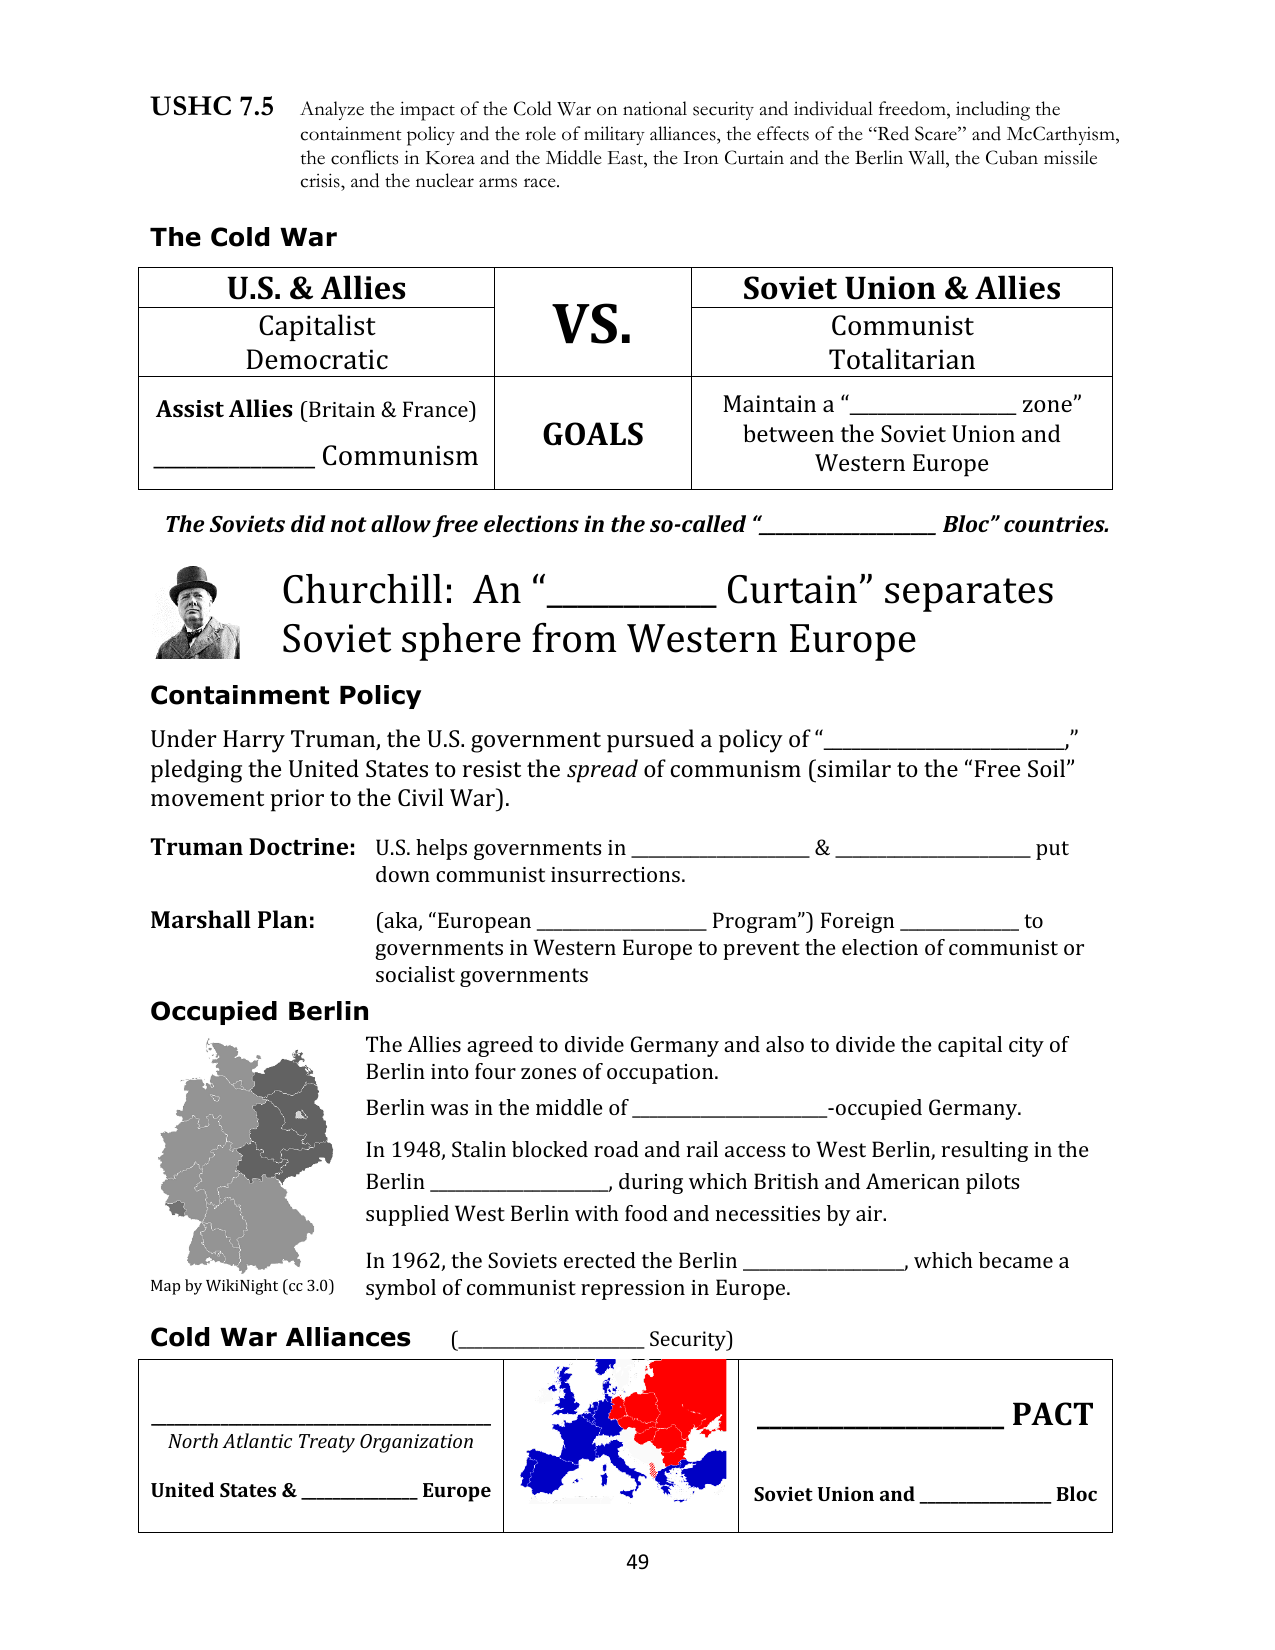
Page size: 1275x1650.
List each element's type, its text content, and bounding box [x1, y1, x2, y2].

list Containment Policy [150, 679, 1125, 709]
list Marshall Plan: (aka, “European ____________________ Program”) Foreign ______________ to governments in Western Europe to prevent the election of communist or socialist governments [150, 905, 1125, 988]
table_cell GOALS [495, 377, 691, 489]
text The Cold War [150, 221, 1125, 252]
table_header Map by Alphathon (cc 3.0) [504, 1360, 738, 1532]
list Churchill: An “___________ Curtain” separates Soviet sphere from Western Europe [281, 564, 1125, 662]
list Occupied Berlin [150, 995, 1125, 1026]
table_header U.S. & Allies [139, 268, 494, 307]
picture [150, 566, 240, 659]
list Cold War Alliances (_______________________ Security) [150, 1321, 1125, 1352]
list Under Harry Truman, the U.S. government pursued a policy of “__________________________,” pledging the United States to resist the spread of communism (similar to the “Free Soil” movement prior to the Civil War). [150, 724, 1125, 812]
table_cell Communist Totalitarian [692, 308, 1112, 376]
table_header Map by WikiNight (cc 3.0) [139, 1030, 354, 1316]
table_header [139, 1360, 503, 1532]
list Truman Doctrine: U.S. helps governments in _____________________ & _______________________ put down communist insurrections. [150, 832, 1125, 888]
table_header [739, 1360, 1112, 1532]
list The Soviets did not allow free elections in the so-called “_____________________ Bloc” countries. [150, 509, 1125, 537]
table_cell Maintain a “__________________ zone” between the Soviet Union and Western Europe [692, 377, 1112, 489]
table_header The Allies agreed to divide Germany and also to divide the capital city of Berlin into four zones of occupation. Berlin was in the middle of _______________________-occupied Germany. In 1948, Stalin blocked road and rail access to West Berlin, resulting in the Berlin _____________________, during which British and American pilots supplied West Berlin with food and necessities by air. In 1962, the Soviets erected the Berlin ___________________, which became a symbol of communist repression in Europe. [354, 1030, 1113, 1316]
table_cell Assist Allies (Britain & France) _______________ Communism [139, 377, 494, 489]
table_cell Capitalist Democratic [139, 308, 494, 376]
table_header VS. [495, 268, 691, 376]
table_header Soviet Union & Allies [692, 268, 1112, 307]
picture [514, 1359, 727, 1504]
list USHC 7.5 Analyze the impact of the Cold War on national security and individual freedom, including the containment policy and the role of military alliances, the effects of the “Red Scare” and McCarthyism, the conflicts in Korea and the Middle East, the Iron Curtain and the Berlin Wall, the Cuban missile crisis, and the nuclear arms race. [150, 90, 1125, 221]
